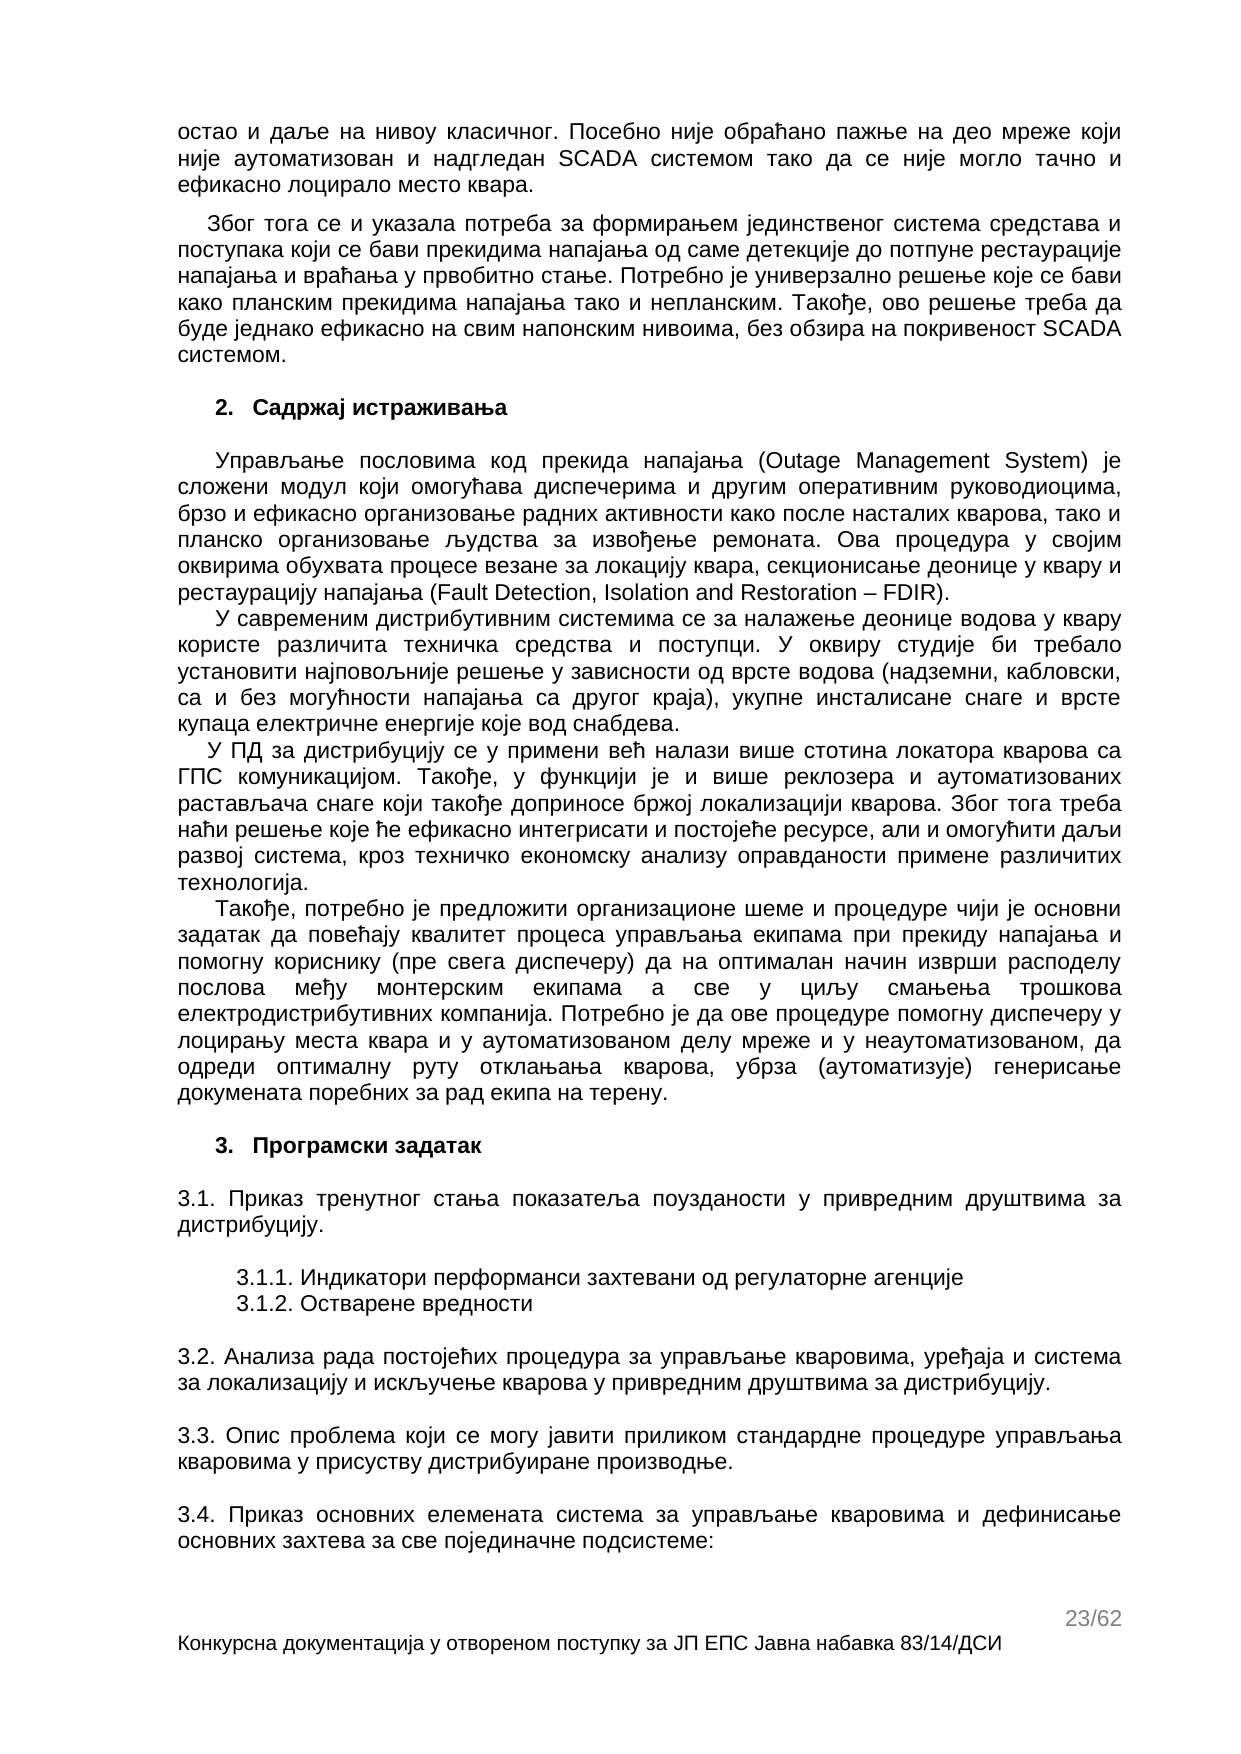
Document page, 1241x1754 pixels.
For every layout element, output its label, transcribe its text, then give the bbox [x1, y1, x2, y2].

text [177, 118, 1123, 197]
list Програмски задатак [215, 1132, 1122, 1158]
text У ПД за дистрибуцију се у примени већ налази више стотина локатора кварова са ГПС комуникацијом. Такође, у функцији је и више реклозера и аутоматизованих растављача снаге који такође доприносе бржој локализацији кварова. Због тога треба наћи решење које ће ефикасно интегрисати и постојеће ресурсе, али и омогућити даљи развој система, кроз техничко економску анализу оправданости примене различитих технологија. [177, 737, 1122, 895]
text 3.1. Приказ тренутног стања показатеља поузданости у привредним друштвима за дистрибуцију. [177, 1185, 1122, 1237]
text Због тога се и указала потреба за формирањем јединственог система средстава и поступака који се бави прекидима напајања од саме детекције до потпуне рестаурације напајања и враћања у првобитно стање. Потребно је универзално решење које се бави како планским прекидима напајања тако и непланским. Такође, ово решење треба да буде једнако ефикасно на свим напонским нивоима, без обзира на покривеност SCADA системом. [177, 210, 1123, 368]
text Управљање пословима код прекида напајања (Outage Management System) је сложени модул који омогућава диспечерима и другим оперативним руководиоцима, брзо и ефикасно организовање радних активности како после насталих кварова, тако и планско организовање људства за извођење ремоната. Ова процедура у својим оквирима обухвата процесе везане за локацију квара, секционисање деонице у квару и рестаурацију напајања (Fault Detection, Isolation and Restoration – FDIR). [177, 447, 1122, 605]
text 3.2. Анализа рада постојећих процедура за управљање кваровима, уређаја и система за локализацију и искључење кварова у привредним друштвима за дистрибуцију. [177, 1343, 1122, 1396]
text 3.4. Приказ основних елемената система за управљање кваровима и дефинисање основних захтева за све појединачне подсистеме: [177, 1501, 1122, 1554]
text Такође, потребно је предложити организационе шеме и процедуре чији је основни задатак да повећају квалитет процеса управљања екипама при прекиду напајања и помогну кориснику (пре свега диспечеру) да на оптималан начин изврши расподелу послова међу монтерским екипама а све у циљу смањења трошкова електродистрибутивних компанија. Потребно је да ове процедуре помогну диспечеру у лоцирању места квара и у аутоматизованом делу мреже и у неаутоматизованом, да одреди оптималну руту отклањања кварова, убрза (аутоматизује) генерисање докумената поребних за рад екипа на терену. [177, 895, 1122, 1106]
text У савременим дистрибутивним системима се за налажење деонице водова у квару користе различита техничка средства и поступци. У оквиру студије би требало установити најповољније решење у зависности од врсте водова (надземни, кабловски, са и без могућности напајања са другог краја), укупне инсталисане снаге и врсте купаца електричне енергије које вод снабдева. [177, 605, 1122, 737]
text 3.1.2. Остварене вредности [236, 1290, 1122, 1317]
list Садржај истраживања [215, 394, 1122, 421]
text 3.1.1. Индикатори перформанси захтевани од регулаторне агенције [236, 1264, 1122, 1290]
text 3.3. Опис проблема који се могу јавити приликом стандардне процедуре управљања кваровима у присуству дистрибуиране производње. [177, 1422, 1122, 1475]
